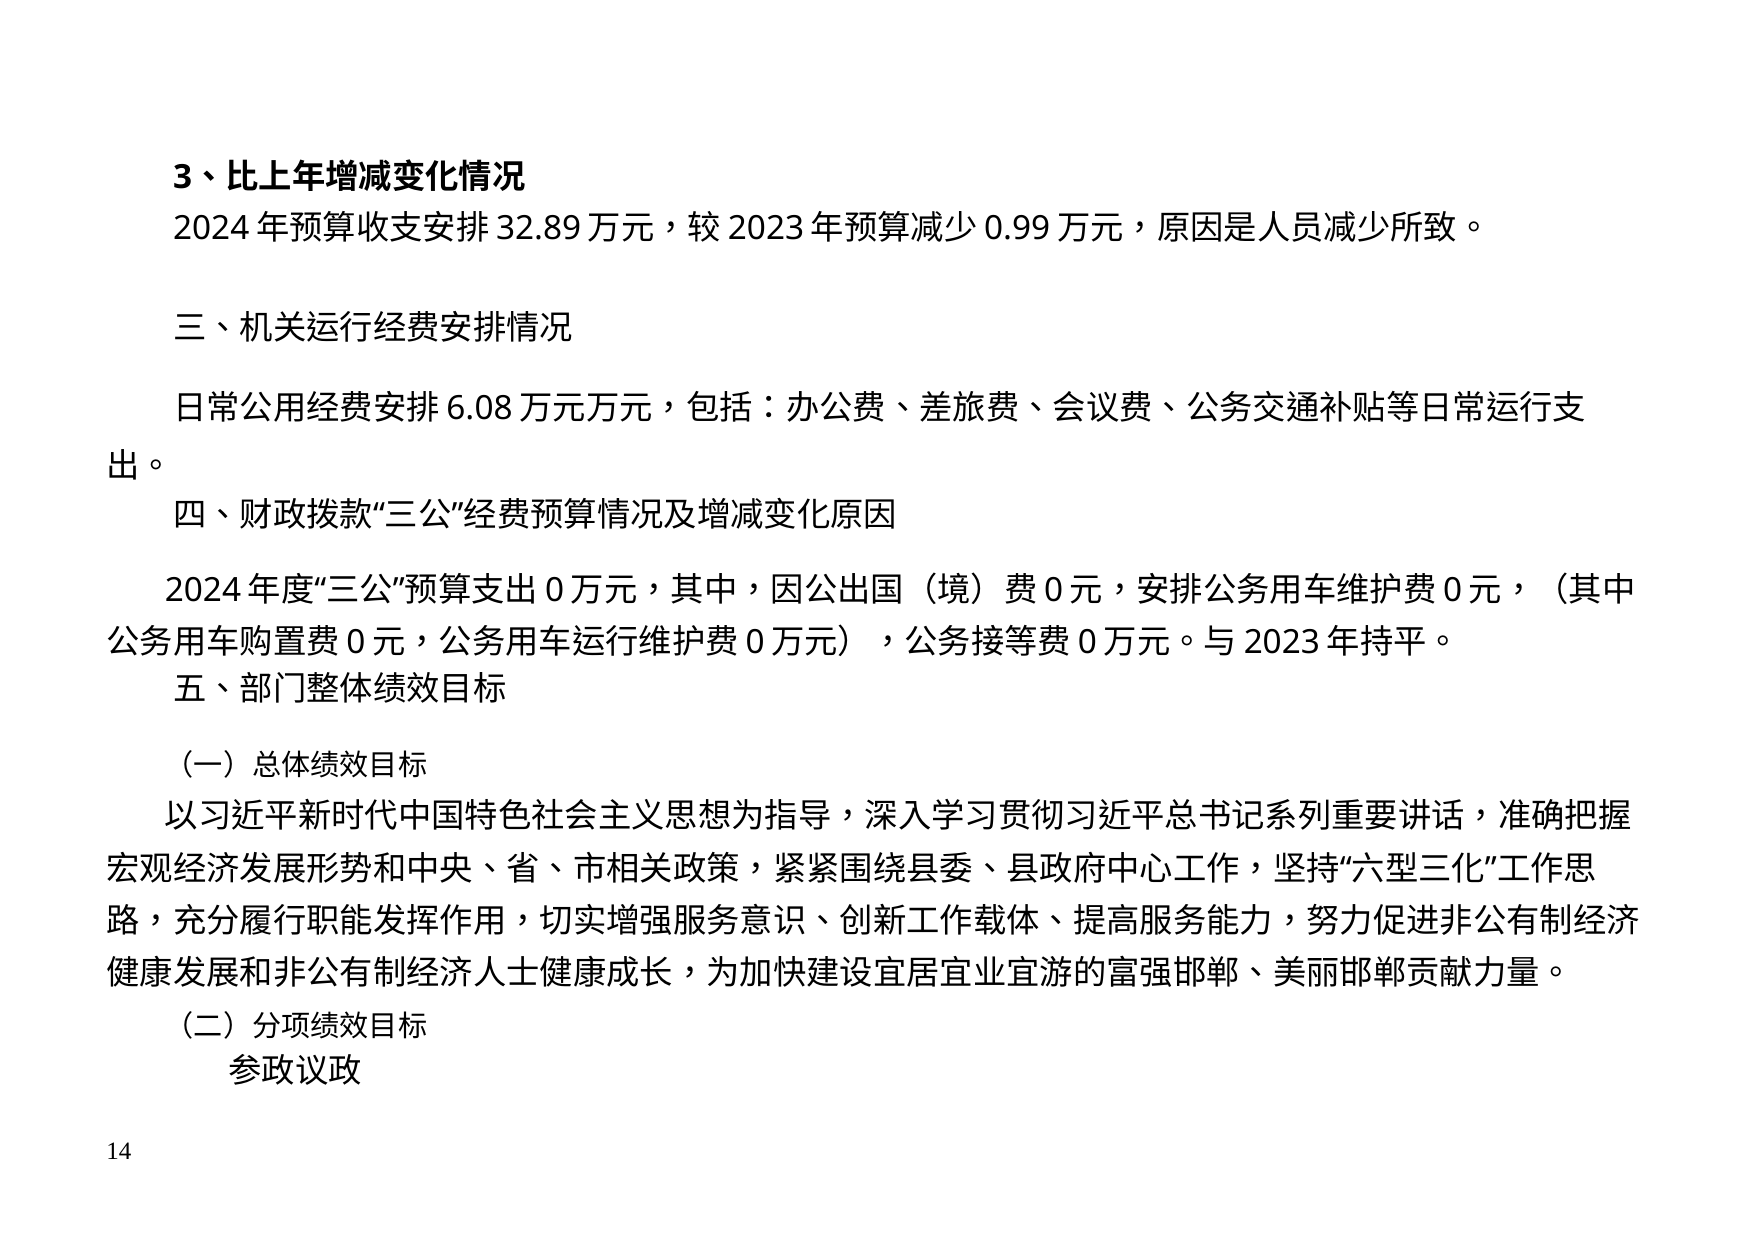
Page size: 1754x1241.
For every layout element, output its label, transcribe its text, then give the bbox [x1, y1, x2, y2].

text 参政议政 [106, 1047, 1648, 1092]
text （二）分项绩效目标 [106, 994, 1648, 1047]
text 五、部门整体绩效目标 [106, 665, 1648, 710]
text 三、机关运行经费安排情况 [106, 304, 1648, 349]
text 3、比上年增减变化情况 [106, 142, 1648, 200]
text 四、财政拨款“三公”经费预算情况及增减变化原因 [106, 491, 1648, 536]
text 2024年度“三公”预算支出0万元，其中，因公出国（境）费0元，安排公务用车维护费0元，（其中公务用车购置费0元，公务用车运行维护费0万元），公务接等费0万元。与2023年持平。 [106, 560, 1648, 664]
text 日常公用经费安排6.08万元万元，包括：办公费、差旅费、会议费、公务交通补贴等日常运行支出。 [106, 373, 1648, 489]
text 2024年预算收支安排32.89万元，较2023年预算减少0.99万元，原因是人员减少所致。 [106, 201, 1648, 249]
text 以习近平新时代中国特色社会主义思想为指导，深入学习贯彻习近平总书记系列重要讲话，准确把握宏观经济发展形势和中央、省、市相关政策，紧紧围绕县委、县政府中心工作，坚持“六型三化”工作思路，充分履行职能发挥作用，切实增强服务意识、创新工作载体、提高服务能力，努力促进非公有制经济健康发展和非公有制经济人士健康成长，为加快建设宜居宜业宜游的富强邯郸、美丽邯郸贡献力量。 [106, 786, 1648, 994]
text （一）总体绩效目标 [106, 734, 1648, 786]
